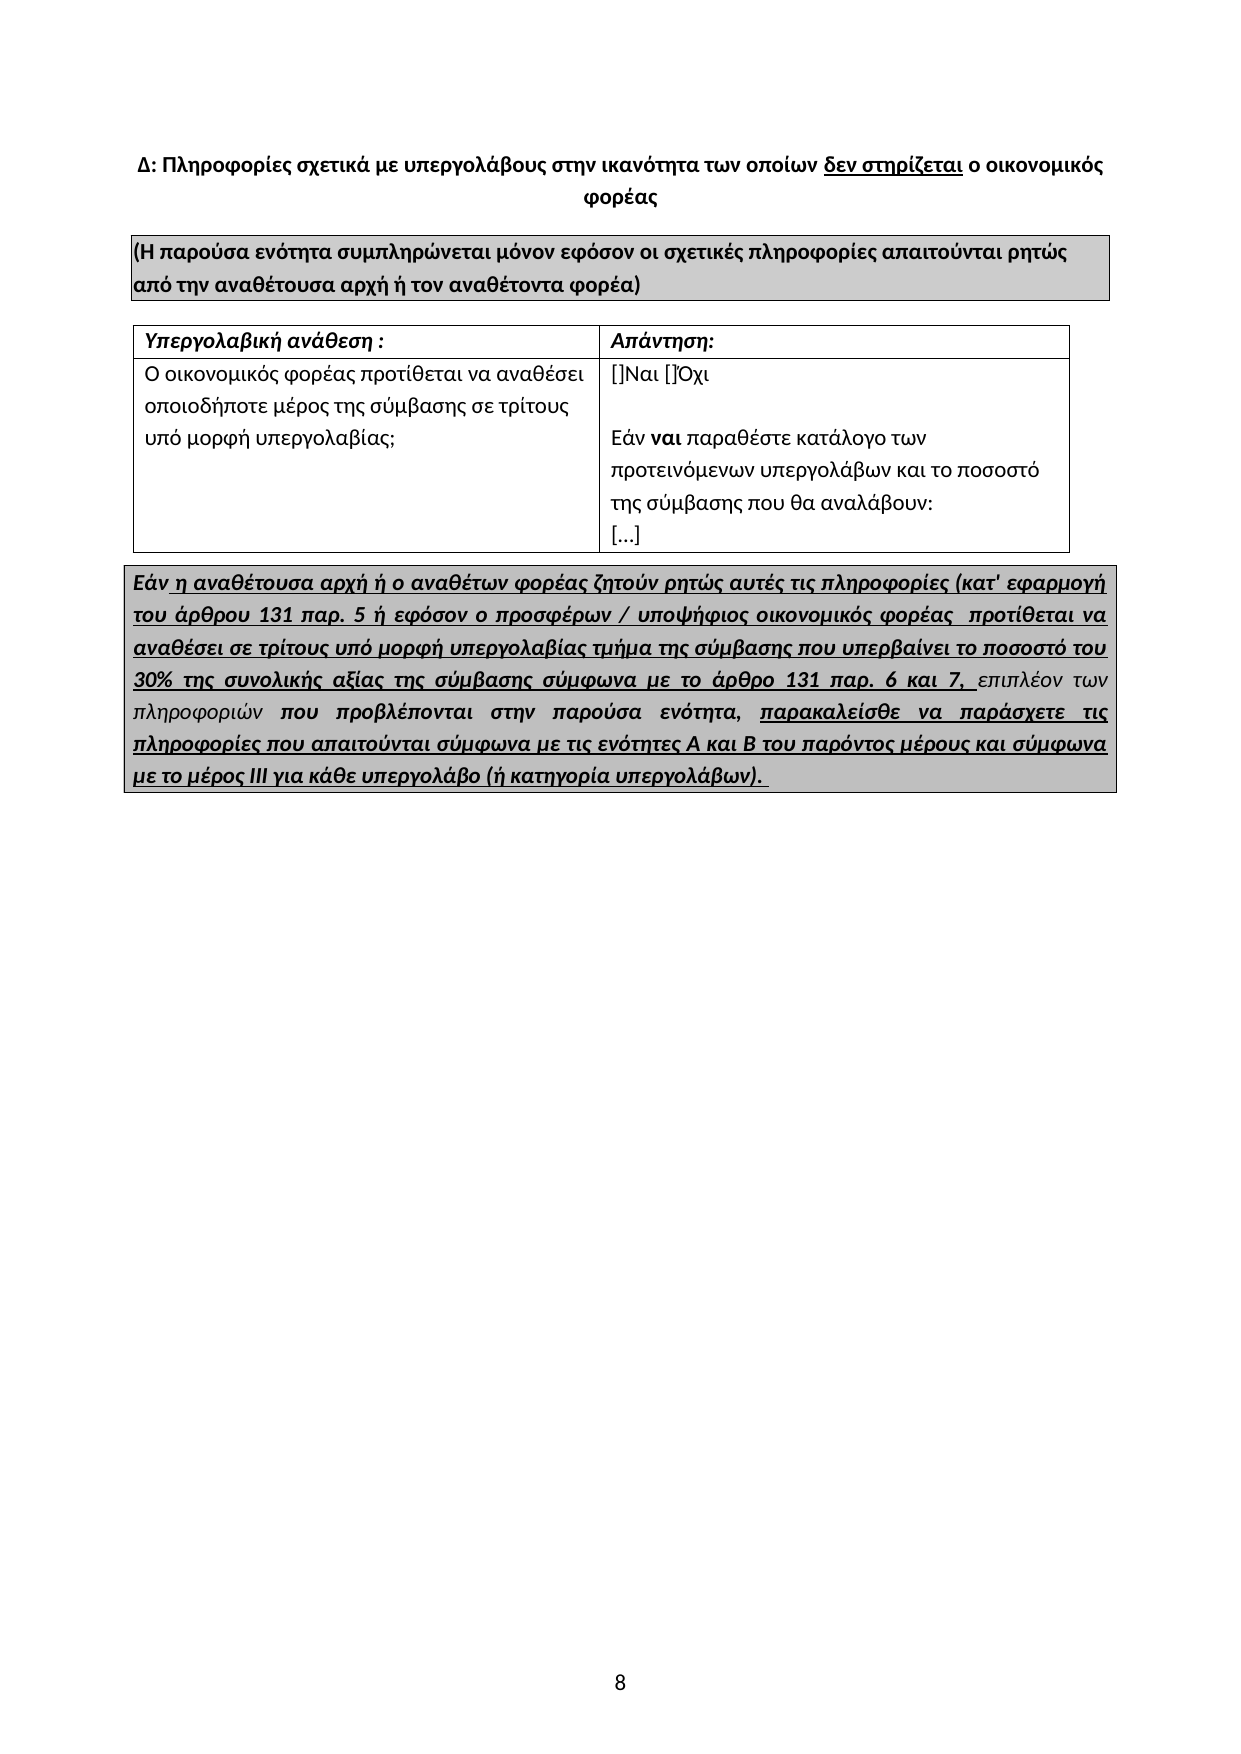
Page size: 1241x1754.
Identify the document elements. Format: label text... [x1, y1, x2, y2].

table_header Υπεργολαβική ανάθεση : [134, 326, 599, 358]
title Εάν η αναθέτουσα αρχή ή ο αναθέτων φορέας ζητούν ρητώς αυτές τις πληροφορίες (κατ' εφαρμογή του άρθρου 131 παρ. 5 ή εφόσον ο προσφέρων / υποψήφιος οικονομικός φορέας προτίθεται να αναθέσει σε τρίτους υπό μορφή υπεργολαβίας τμήμα της σύμβασης που υπερβαίνει το ποσοστό του 30% της συνολικής αξίας της σύμβασης σύμφωνα με το άρθρο 131 παρ. 6 και 7, επιπλέον των πληροφοριών που προβλέπονται στην παρούσα ενότητα, παρακαλείσθε να παράσχετε τις πληροφορίες που απαιτούνται σύμφωνα με τις ενότητες Α και Β του παρόντος μέρους και σύμφωνα με το μέρος ΙΙΙ για κάθε υπεργολάβο (ή κατηγορία υπεργολάβων). [125, 566, 1116, 792]
table_cell Ο οικονομικός φορέας προτίθεται να αναθέσει οποιοδήποτε μέρος της σύμβασης σε τρίτους υπό μορφή υπεργολαβίας; [134, 359, 599, 552]
table_header Απάντηση: [600, 326, 1069, 358]
table_cell []Ναι []Όχι Εάν ναι παραθέστε κατάλογο των προτεινόμενων υπεργολάβων και το ποσοστό της σύμβασης που θα αναλάβουν: […] [600, 359, 1069, 552]
text Δ: Πληροφορίες σχετικά με υπεργολάβους στην ικανότητα των οποίων δεν στηρίζεται ο οικονομικός φορέας [133, 150, 1107, 210]
text (Η παρούσα ενότητα συμπληρώνεται μόνον εφόσον οι σχετικές πληροφορίες απαιτούνται ρητώς από την αναθέτουσα αρχή ή τον αναθέτοντα φορέα) [132, 236, 1109, 300]
